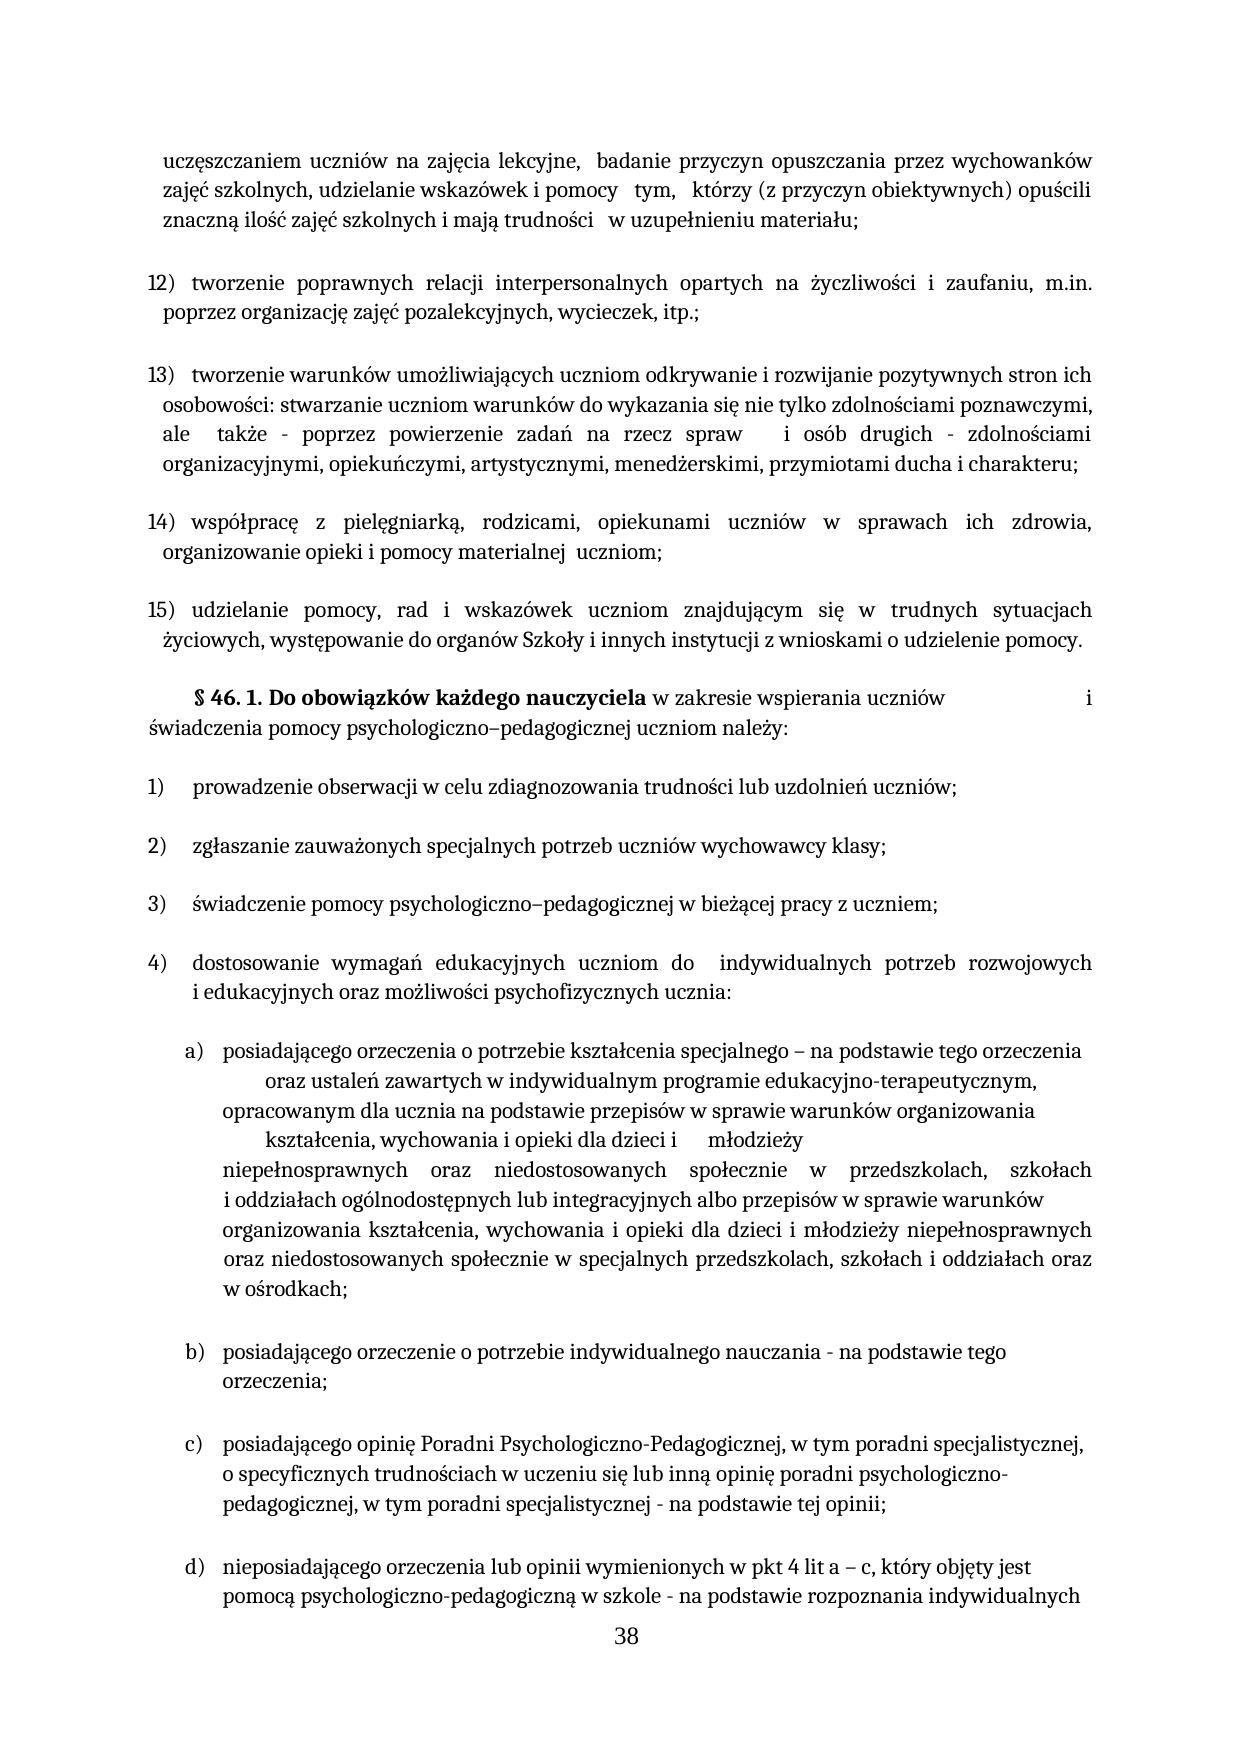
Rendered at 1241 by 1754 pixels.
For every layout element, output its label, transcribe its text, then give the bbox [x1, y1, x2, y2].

list zgłaszanie zauważonych specjalnych potrzeb uczniów wychowawcy klasy; [148, 832, 1093, 859]
list posiadającego orzeczenie o potrzebie indywidualnego nauczania - na podstawie tego orzeczenia; [185, 1338, 1094, 1394]
list prowadzenie obserwacji w celu zdiagnozowania trudności lub uzdolnień uczniów; [148, 773, 1093, 800]
list udzielanie pomocy, rad i wskazówek uczniom znajdującym się w trudnych sytuacjach życiowych, występowanie do organów Szkoły i innych instytucji z wnioskami o udzielenie pomocy. [148, 597, 1093, 653]
list tworzenie poprawnych relacji interpersonalnych opartych na życzliwości i zaufaniu, m.in. poprzez organizację zajęć pozalekcyjnych, wycieczek, itp.; [148, 269, 1093, 325]
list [185, 1553, 1094, 1609]
text niepełnosprawnych oraz niedostosowanych społecznie w przedszkolach, szkołach i oddziałach ogólnodostępnych lub integracyjnych albo przepisów w sprawie warunków [222, 1157, 1093, 1213]
list tworzenie warunków umożliwiających uczniom odkrywanie i rozwijanie pozytywnych stron ich osobowości: stwarzanie uczniom warunków do wykazania się nie tylko zdolnościami poznawczymi, ale także - poprzez powierzenie zadań na rzecz spraw i osób drugich - zdolnościami organizacyjnymi, opiekuńczymi, artystycznymi, menedżerskimi, przymiotami ducha i charakteru; [148, 362, 1093, 477]
list świadczenie pomocy psychologiczno–pedagogicznej w bieżącej pracy z uczniem; [148, 891, 1093, 917]
list posiadającego opinię Poradni Psychologiczno-Pedagogicznej, w tym poradni specjalistycznej, o specyficznych trudnościach w uczeniu się lub inną opinię poradni psychologiczno-pedagogicznej, w tym poradni specjalistycznej - na podstawie tej opinii; [185, 1431, 1094, 1517]
text § 46. 1. Do obowiązków każdego nauczyciela w zakresie wspierania uczniów i świadczenia pomocy psychologiczno–pedagogicznej uczniom należy: [148, 685, 1093, 741]
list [148, 148, 1093, 233]
list dostosowanie wymagań edukacyjnych uczniom do indywidualnych potrzeb rozwojowych i edukacyjnych oraz możliwości psychofizycznych ucznia: [148, 950, 1093, 1006]
list współpracę z pielęgniarką, rodzicami, opiekunami uczniów w sprawach ich zdrowia, organizowanie opieki i pomocy materialnej uczniom; [148, 509, 1093, 565]
text organizowania kształcenia, wychowania i opieki dla dzieci i młodzieży niepełnosprawnych oraz niedostosowanych społecznie w specjalnych przedszkolach, szkołach i oddziałach oraz w ośrodkach; [222, 1217, 1093, 1302]
list posiadającego orzeczenia o potrzebie kształcenia specjalnego – na podstawie tego orzeczenia oraz ustaleń zawartych w indywidualnym programie edukacyjno-terapeutycznym, opracowanym dla ucznia na podstawie przepisów w sprawie warunków organizowania kształcenia, wychowania i opieki dla dzieci i młodzieży [185, 1038, 1094, 1153]
